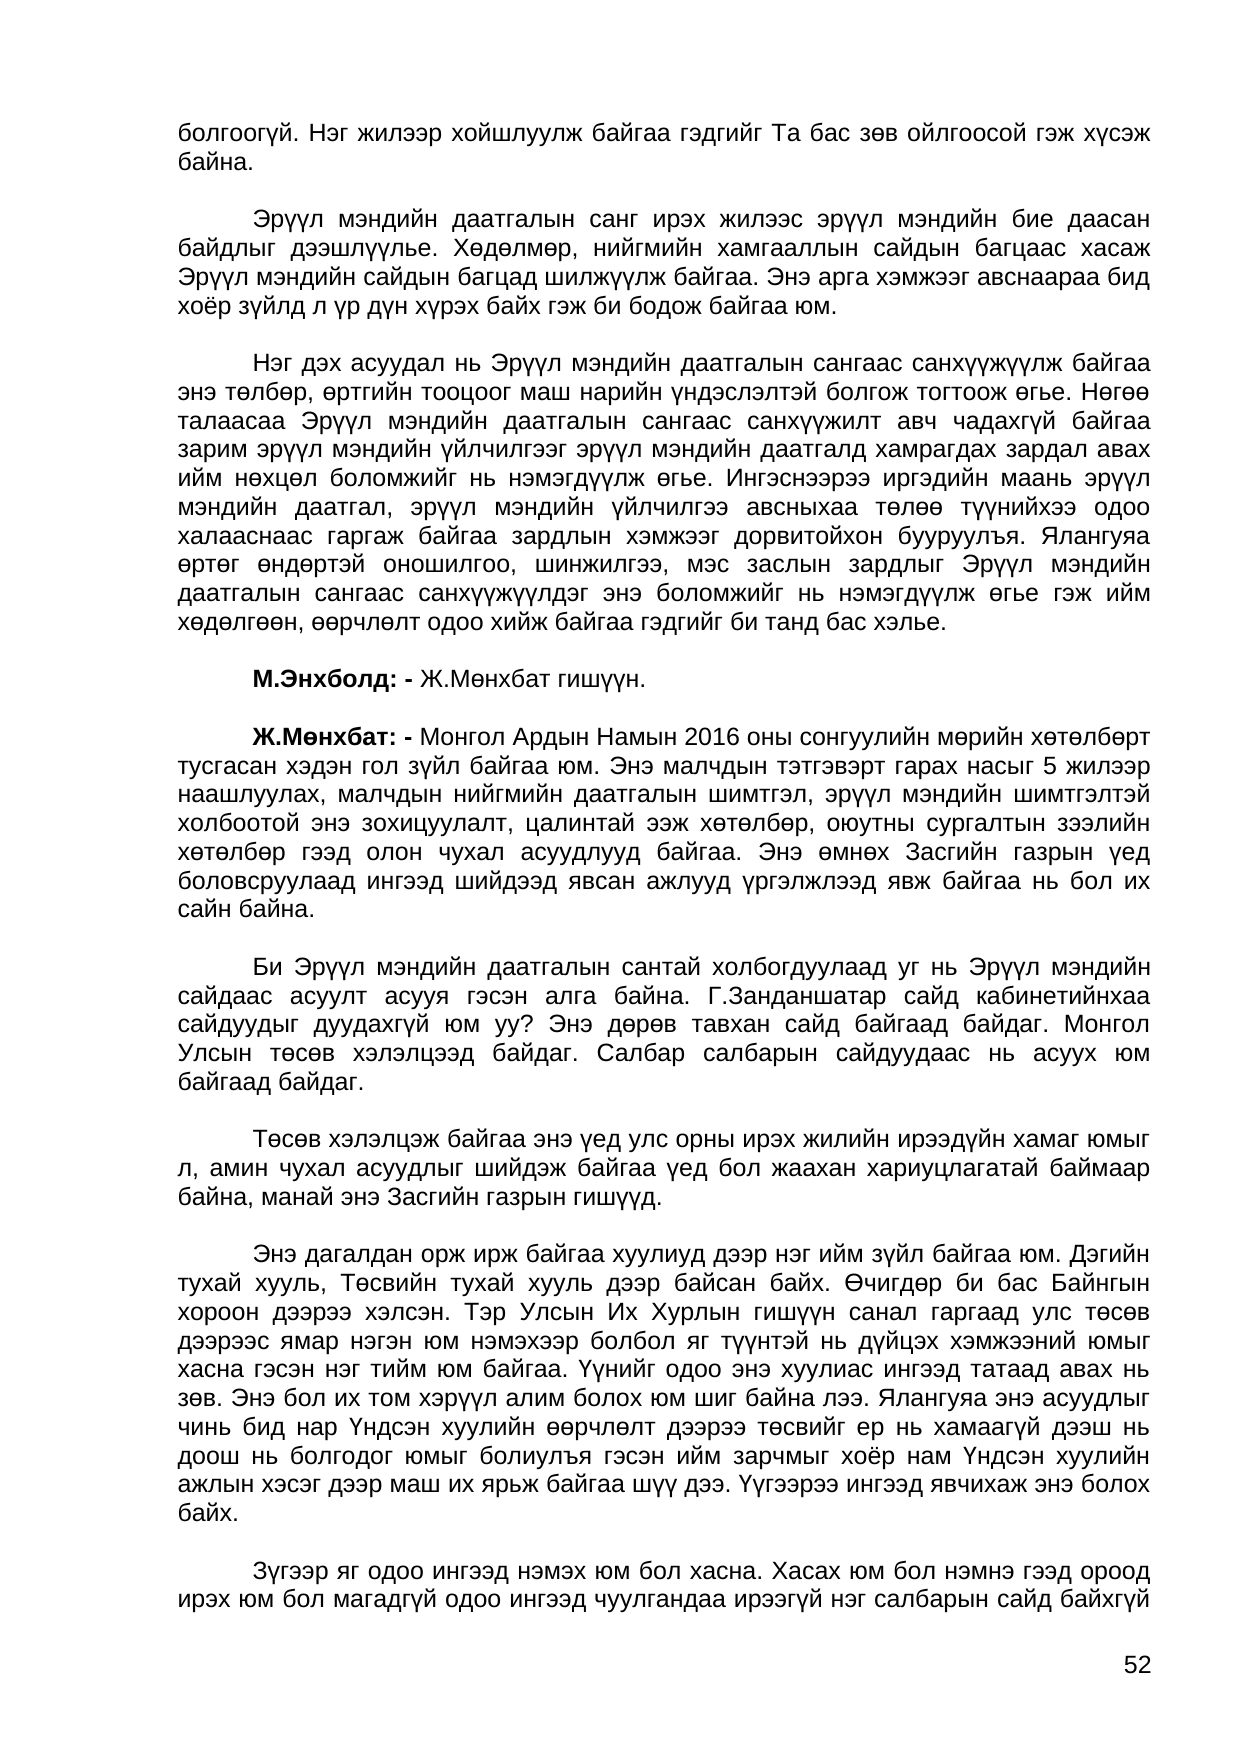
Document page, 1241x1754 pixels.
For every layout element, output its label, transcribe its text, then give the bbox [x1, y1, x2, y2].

text Би Эрүүл мэндийн даатгалын сантай холбогдуулаад уг нь Эрүүл мэндийн сайдаас асуулт асууя гэсэн алга байна. Г.Занданшатар сайд кабинетийнхаа сайдуудыг дуудахгүй юм уу? Энэ дөрөв тавхан сайд байгаад байдаг. Монгол Улсын төсөв хэлэлцээд байдаг. Салбар салбарын сайдуудаас нь асуух юм байгаад байдаг. [177, 952, 1152, 1096]
text Эрүүл мэндийн даатгалын санг ирэх жилээс эрүүл мэндийн бие даасан байдлыг дээшлүүлье. Хөдөлмөр, нийгмийн хамгааллын сайдын багцаас хасаж Эрүүл мэндийн сайдын багцад шилжүүлж байгаа. Энэ арга хэмжээг авснаараа бид хоёр зүйлд л үр дүн хүрэх байх гэж би бодож байгаа юм. [177, 204, 1152, 319]
text Төсөв хэлэлцэж байгаа энэ үед улс орны ирэх жилийн ирээдүйн хамаг юмыг л, амин чухал асуудлыг шийдэж байгаа үед бол жаахан хариуцлагатай баймаар байна, манай энэ Засгийн газрын гишүүд. [177, 1124, 1152, 1211]
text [177, 1556, 1152, 1613]
text М.Энхболд: - Ж.Мөнхбат гишүүн. [177, 664, 1152, 693]
text Нэг дэх асуудал нь Эрүүл мэндийн даатгалын сангаас санхүүжүүлж байгаа энэ төлбөр, өртгийн тооцоог маш нарийн үндэслэлтэй болгож тогтоож өгье. Нөгөө талаасаа Эрүүл мэндийн даатгалын сангаас санхүүжилт авч чадахгүй байгаа зарим эрүүл мэндийн үйлчилгээг эрүүл мэндийн даатгалд хамрагдах зардал авах ийм нөхцөл боломжийг нь нэмэгдүүлж өгье. Ингэснээрээ иргэдийн маань эрүүл мэндийн даатгал, эрүүл мэндийн үйлчилгээ авсныхаа төлөө түүнийхээ одоо халааснаас гаргаж байгаа зардлын хэмжээг дорвитойхон бууруулъя. Ялангуяа өртөг өндөртэй оношилгоо, шинжилгээ, мэс заслын зардлыг Эрүүл мэндийн даатгалын сангаас санхүүжүүлдэг энэ боломжийг нь нэмэгдүүлж өгье гэж ийм хөдөлгөөн, өөрчлөлт одоо хийж байгаа гэдгийг би танд бас хэлье. [177, 348, 1152, 636]
text Энэ дагалдан орж ирж байгаа хуулиуд дээр нэг ийм зүйл байгаа юм. Дэгийн тухай хууль, Төсвийн тухай хууль дээр байсан байх. Өчигдөр би бас Байнгын хороон дээрээ хэлсэн. Тэр Улсын Их Хурлын гишүүн санал гаргаад улс төсөв дээрээс ямар нэгэн юм нэмэхээр болбол яг түүнтэй нь дүйцэх хэмжээний юмыг хасна гэсэн нэг тийм юм байгаа. Үүнийг одоо энэ хуулиас ингээд татаад авах нь зөв. Энэ бол их том хэрүүл алим болох юм шиг байна лээ. Ялангуяа энэ асуудлыг чинь бид нар Үндсэн хуулийн өөрчлөлт дээрээ төсвийг ер нь хамаагүй дээш нь доош нь болгодог юмыг болиулъя гэсэн ийм зарчмыг хоёр нам Үндсэн хуулийн ажлын хэсэг дээр маш их ярьж байгаа шүү дээ. Үүгээрээ ингээд явчихаж энэ болох байх. [177, 1239, 1152, 1527]
text Ж.Мөнхбат: - Монгол Ардын Намын 2016 оны сонгуулийн мөрийн хөтөлбөрт тусгасан хэдэн гол зүйл байгаа юм. Энэ малчдын тэтгэвэрт гарах насыг 5 жилээр наашлуулах, малчдын нийгмийн даатгалын шимтгэл, эрүүл мэндийн шимтгэлтэй холбоотой энэ зохицуулалт, цалинтай ээж хөтөлбөр, оюутны сургалтын зээлийн хөтөлбөр гээд олон чухал асуудлууд байгаа. Энэ өмнөх Засгийн газрын үед боловсруулаад ингээд шийдээд явсан ажлууд үргэлжлээд явж байгаа нь бол их сайн байна. [177, 722, 1152, 923]
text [177, 118, 1152, 176]
